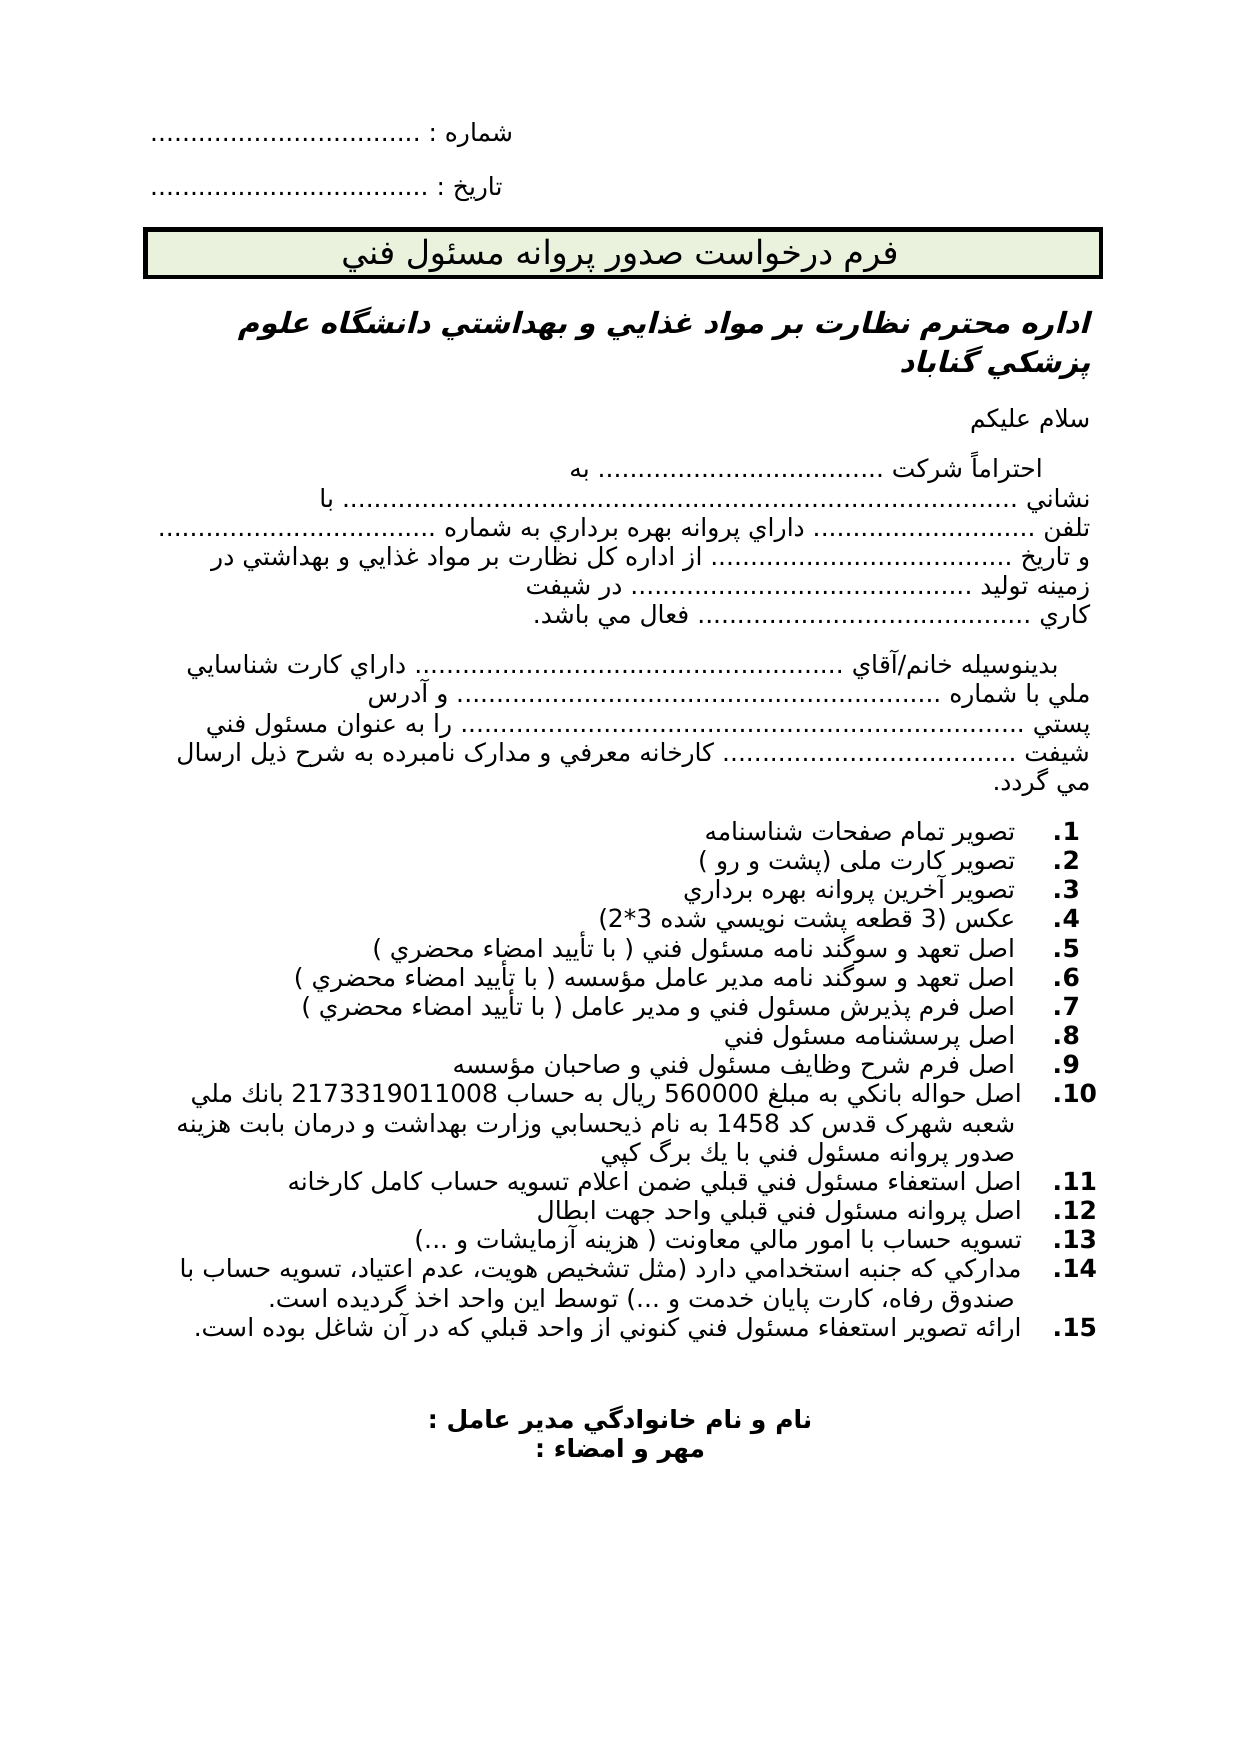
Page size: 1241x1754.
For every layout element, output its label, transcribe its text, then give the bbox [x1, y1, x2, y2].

text احتراماً شرکت .................................... به نشاني ..................................................................................... با تلفن ............................ داراي پروانه بهره برداري به شماره ................................... و تاريخ ...................................... از اداره کل نظارت بر مواد غذايي و بهداشتي در زمينه توليد ........................................... در شيفت کاري .......................................... فعال مي باشد. [150, 455, 1090, 630]
list اصل پروانه مسئول فني قبلي واحد جهت ابطال [150, 1196, 1053, 1226]
list اصل پرسشنامه مسئول فني [150, 1021, 1053, 1051]
list اصل فرم شرح وظايف مسئول فني و صاحبان مؤسسه [150, 1051, 1053, 1080]
text سلام عليکم [150, 405, 1090, 434]
list اصل استعفاء مسئول فني قبلي ضمن اعلام تسويه حساب کامل کارخانه [150, 1167, 1053, 1196]
list اصل تعهد و سوگند نامه مدير عامل مؤسسه ( با تأييد امضاء محضري ) [150, 963, 1053, 992]
list ارائه تصوير استعفاء مسئول فني کنوني از واحد قبلي که در آن شاغل بوده است. [150, 1313, 1053, 1342]
text بدينوسيله خانم/آقاي ...................................................... داراي کارت شناسايي ملي با شماره ............................................................. و آدرس پستي ....................................................................... را به عنوان مسئول فني شيفت ..................................... کارخانه معرفي و مدارک نامبرده به شرح ذيل ارسال مي گردد. [150, 651, 1090, 796]
list تصوير کارت ملی (پشت و رو ) [150, 846, 1053, 876]
list اصل تعهد و سوگند نامه مسئول فني ( با تأييد امضاء محضري ) [150, 934, 1053, 963]
text اداره محترم نظارت بر مواد غذايي و بهداشتي دانشگاه علوم پزشکي گناباد [150, 306, 1090, 379]
list تصوير تمام صفحات شناسنامه [150, 817, 1053, 846]
list اصل حواله بانکي به مبلغ 560000 ريال به حساب 2173319011008 بانك ملي شعبه شهرک قدس کد 1458 به نام ذيحسابي وزارت بهداشت و درمان بابت هزينه صدور پروانه مسئول فني با يك برگ کپي [150, 1080, 1053, 1167]
list تسويه حساب با امور مالي معاونت ( هزينه آزمايشات و ...) [150, 1226, 1053, 1255]
list تصوير آخرين پروانه بهره برداري [150, 876, 1053, 905]
list عکس (3 قطعه پشت نويسي شده 3*2) [150, 905, 1053, 934]
list اصل فرم پذيرش مسئول فني و مدير عامل ( با تأييد امضاء محضري ) [150, 992, 1053, 1021]
text شماره : .................................. [150, 118, 1090, 147]
list مدارکي که جنبه استخدامي دارد (مثل تشخيص هويت، عدم اعتياد، تسويه حساب با صندوق رفاه، کارت پايان خدمت و ...) توسط اين واحد اخذ گرديده است. [150, 1255, 1053, 1313]
text فرم درخواست صدور پروانه مسئول فني [148, 232, 1099, 275]
text تاريخ : ................................... [150, 173, 1090, 202]
text نام و نام خانوادگي مدير عامل : مهر و امضاء : [150, 1405, 1090, 1464]
